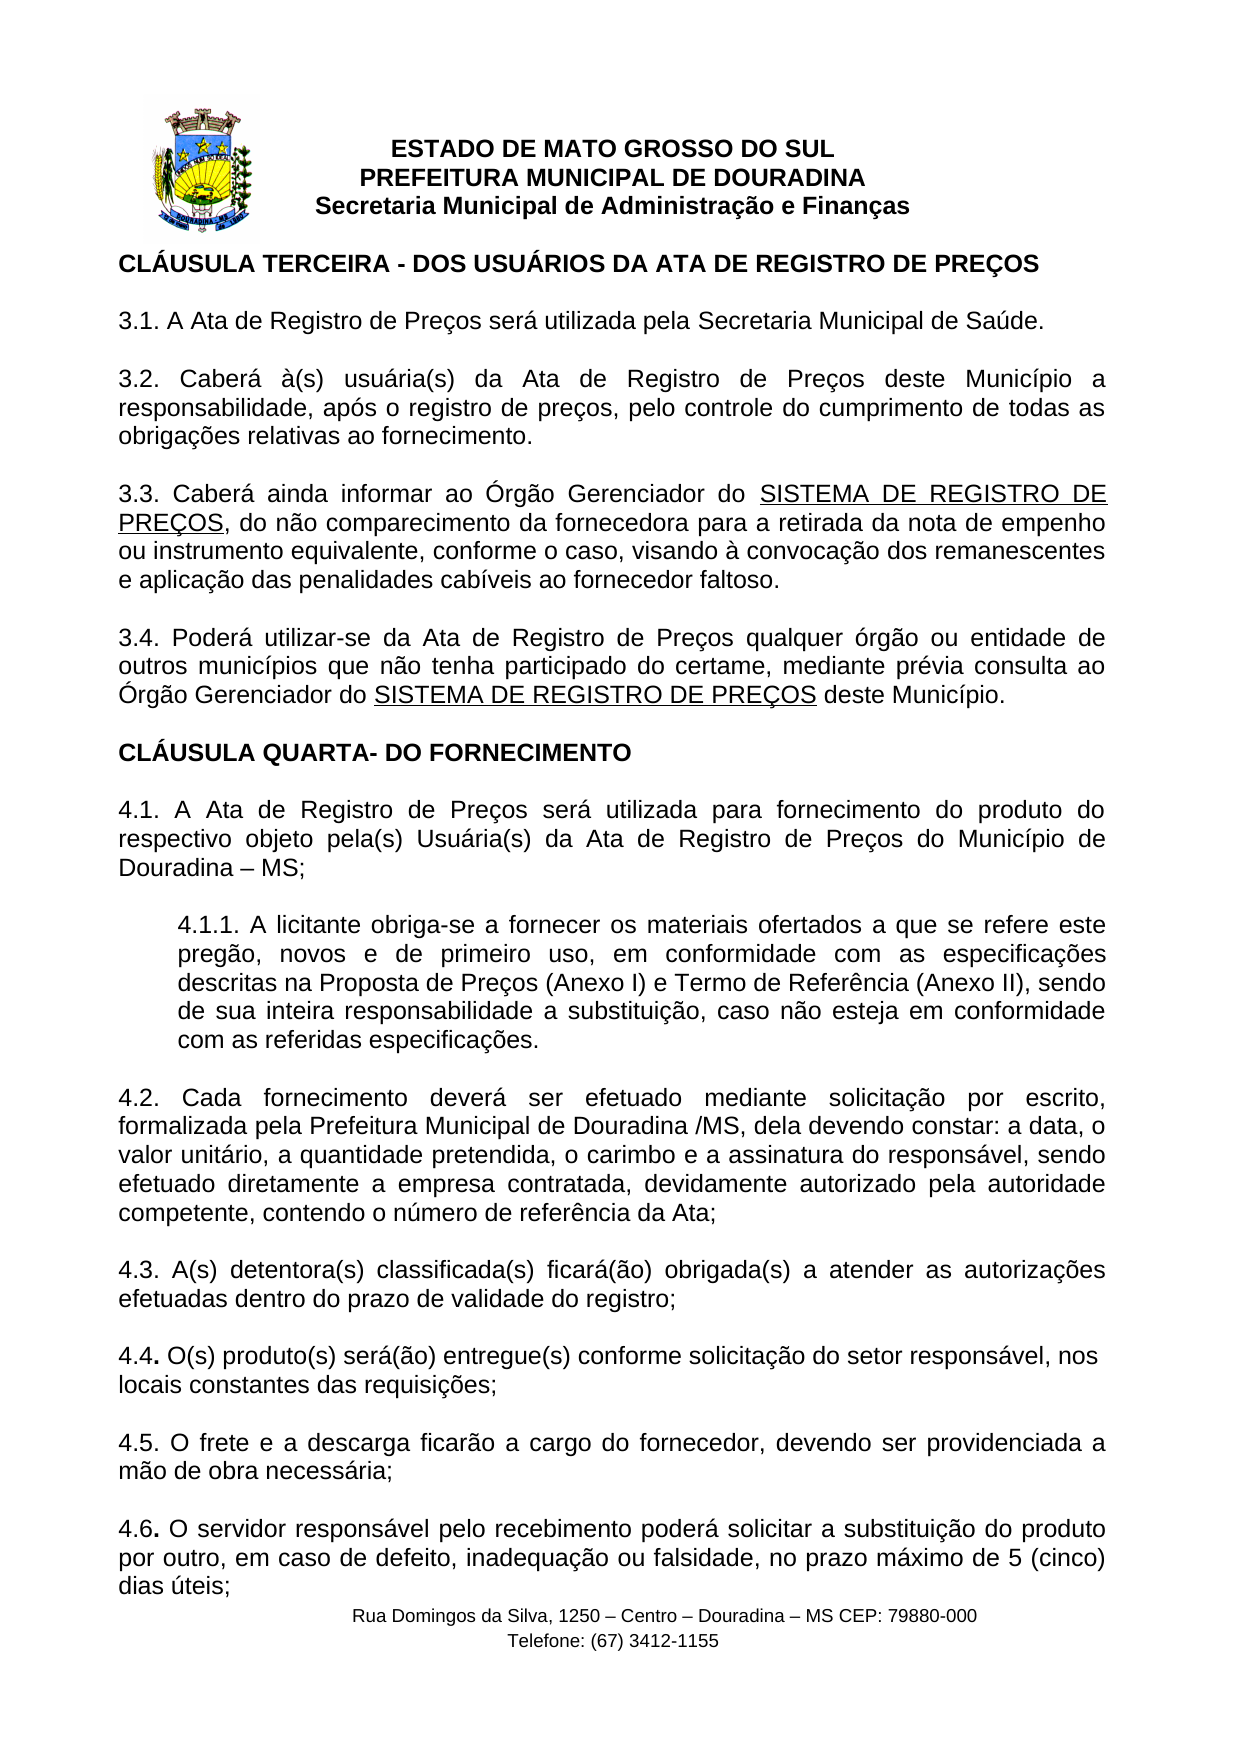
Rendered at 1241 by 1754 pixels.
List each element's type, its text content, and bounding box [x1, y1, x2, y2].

text CLÁUSULA TERCEIRA - DOS USUÁRIOS DA ATA DE REGISTRO DE PREÇOS [118, 249, 1107, 278]
text 4.5. O frete e a descarga ficarão a cargo do fornecedor, devendo ser providenciada a mão de obra necessária; [118, 1428, 1107, 1485]
text 3.4. Poderá utilizar-se da Ata de Registro de Preços qualquer órgão ou entidade de outros municípios que não tenha participado do certame, mediante prévia consulta ao Órgão Gerenciador do SISTEMA DE REGISTRO DE PREÇOS deste Município. [118, 623, 1107, 709]
picture [143, 94, 260, 244]
text 4.2. Cada fornecimento deverá ser efetuado mediante solicitação por escrito, formalizada pela Prefeitura Municipal de Douradina /MS, dela devendo constar: a data, o valor unitário, a quantidade pretendida, o carimbo e a assinatura do responsável, sendo efetuado diretamente a empresa contratada, devidamente autorizado pela autoridade competente, contendo o número de referência da Ata; [118, 1083, 1107, 1226]
text 4.1.1. A licitante obriga-se a fornecer os materiais ofertados a que se refere este pregão, novos e de primeiro uso, em conformidade com as especificações descritas na Proposta de Preços (Anexo I) e Termo de Referência (Anexo II), sendo de sua inteira responsabilidade a substituição, caso não esteja em conformidade com as referidas especificações. [177, 910, 1107, 1054]
text 4.1. A Ata de Registro de Preços será utilizada para fornecimento do produto do respectivo objeto pela(s) Usuária(s) da Ata de Registro de Preços do Município de Douradina – MS; [118, 795, 1107, 881]
text 4.3. A(s) detentora(s) classificada(s) ficará(ão) obrigada(s) a atender as autorizações efetuadas dentro do prazo de validade do registro; [118, 1255, 1107, 1313]
text 4.4. O(s) produto(s) será(ão) entregue(s) conforme solicitação do setor responsável, nos locais constantes das requisições; [118, 1341, 1107, 1399]
text 4.6. O servidor responsável pelo recebimento poderá solicitar a substituição do produto por outro, em caso de defeito, inadequação ou falsidade, no prazo máximo de 5 (cinco) dias úteis; [118, 1514, 1107, 1600]
text 3.2. Caberá à(s) usuária(s) da Ata de Registro de Preços deste Município a responsabilidade, após o registro de preços, pelo controle do cumprimento de todas as obrigações relativas ao fornecimento. [118, 364, 1107, 450]
text 3.1. A Ata de Registro de Preços será utilizada pela Secretaria Municipal de Saúde. [118, 306, 1107, 335]
text 3.3. Caberá ainda informar ao Órgão Gerenciador do SISTEMA DE REGISTRO DE PREÇOS, do não comparecimento da fornecedora para a retirada da nota de empenho ou instrumento equivalente, conforme o caso, visando à convocação dos remanescentes e aplicação das penalidades cabíveis ao fornecedor faltoso. [118, 479, 1107, 594]
text CLÁUSULA QUARTA- DO FORNECIMENTO [118, 738, 1107, 766]
